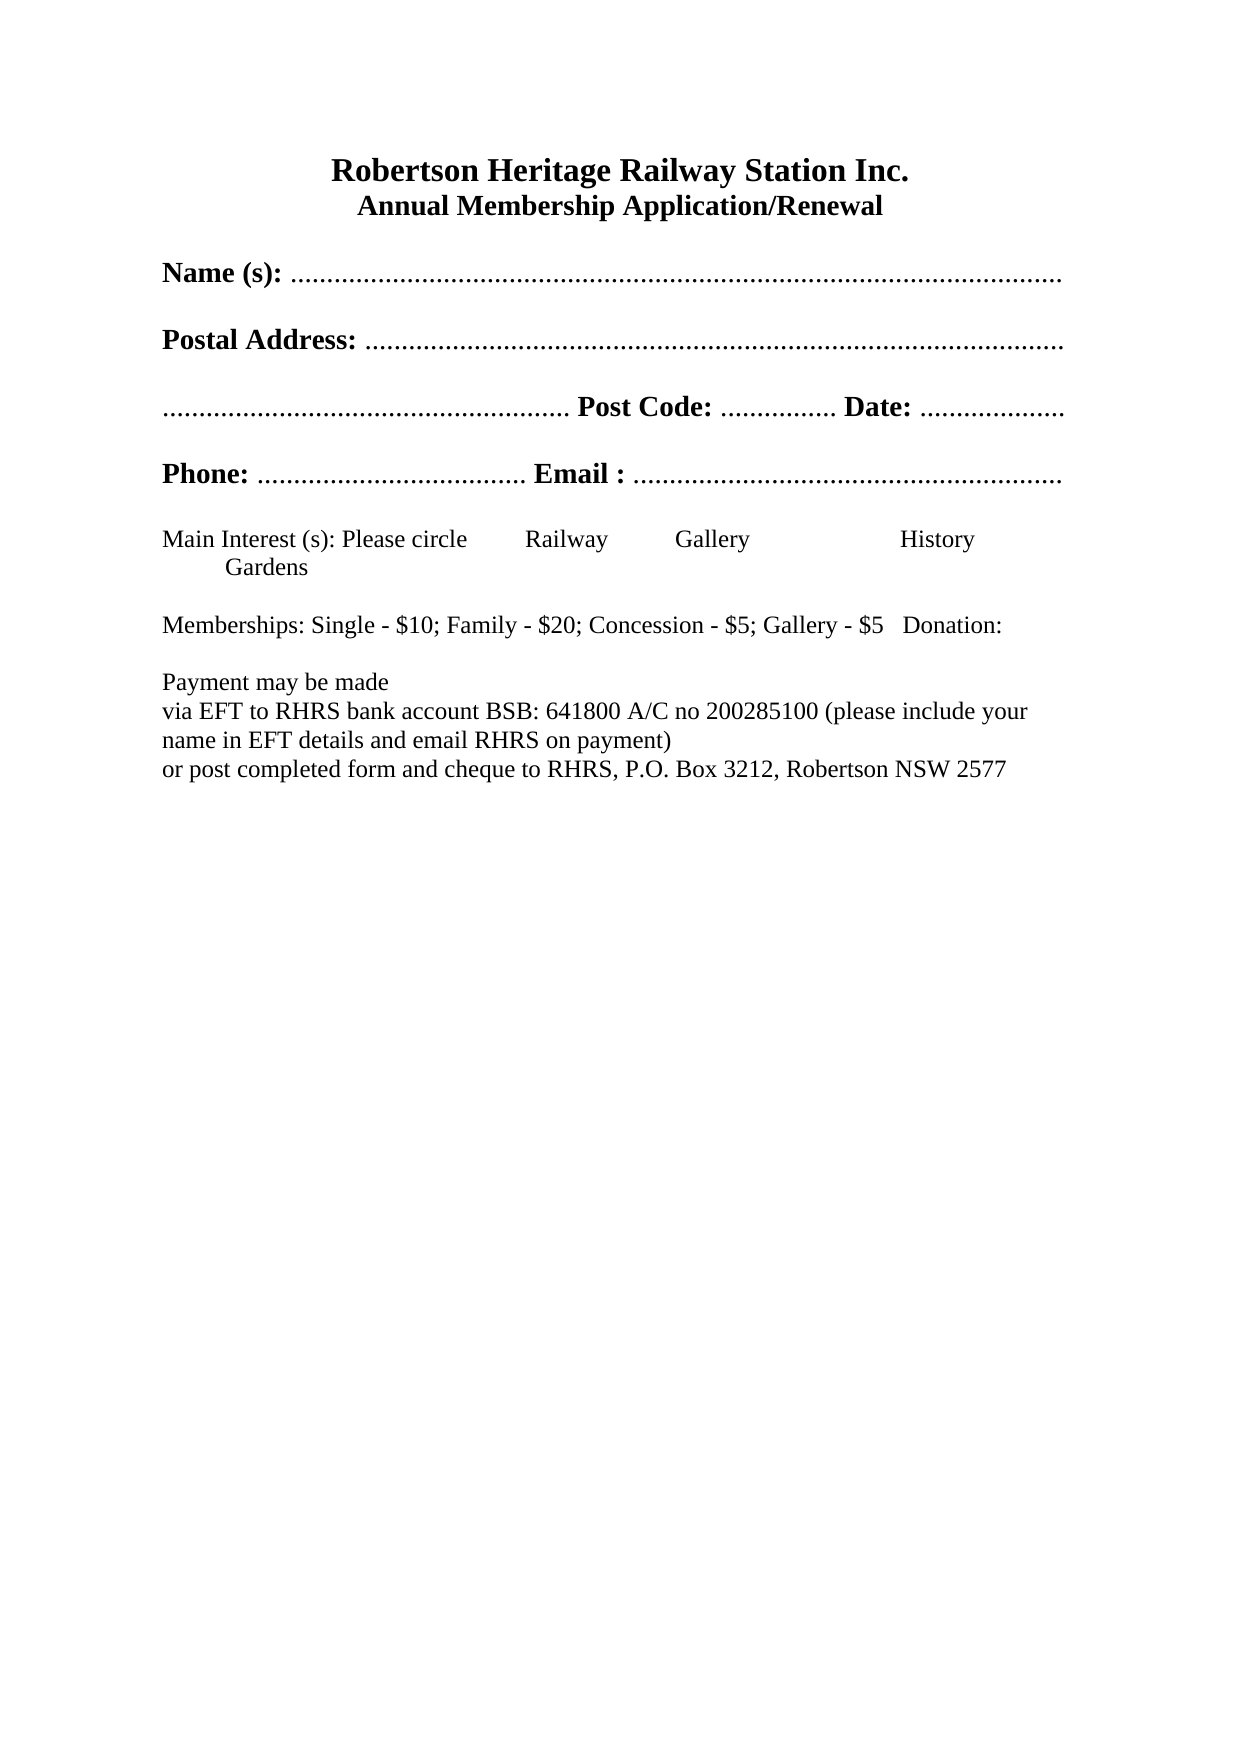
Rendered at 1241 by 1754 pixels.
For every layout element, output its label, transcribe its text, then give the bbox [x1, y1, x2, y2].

text Memberships: Single - $10; Family - $20; Concession - $5; Gallery - $5 Donation: [162, 610, 1078, 639]
text Phone: ..................................... Email : ........................................................... [162, 457, 1078, 490]
text Payment may be made [162, 667, 1078, 696]
text Postal Address: ................................................................................................ [162, 322, 1078, 356]
text Name (s): .......................................................................................................... [162, 255, 1078, 289]
text via EFT to RHRS bank account BSB: 641800 A/C no 200285100 (please include your name in EFT details and email RHRS on payment) [162, 696, 1078, 754]
text Robertson Heritage Railway Station Inc. [162, 150, 1078, 188]
text or post completed form and cheque to RHRS, P.O. Box 3212, Robertson NSW 2577 [162, 754, 1078, 782]
text ........................................................ Post Code: ................ Date: .................... [162, 389, 1078, 423]
text Main Interest (s): Please circle Railway Gallery History Gardens [162, 524, 1078, 581]
text Annual Membership Application/Renewal [162, 188, 1078, 222]
